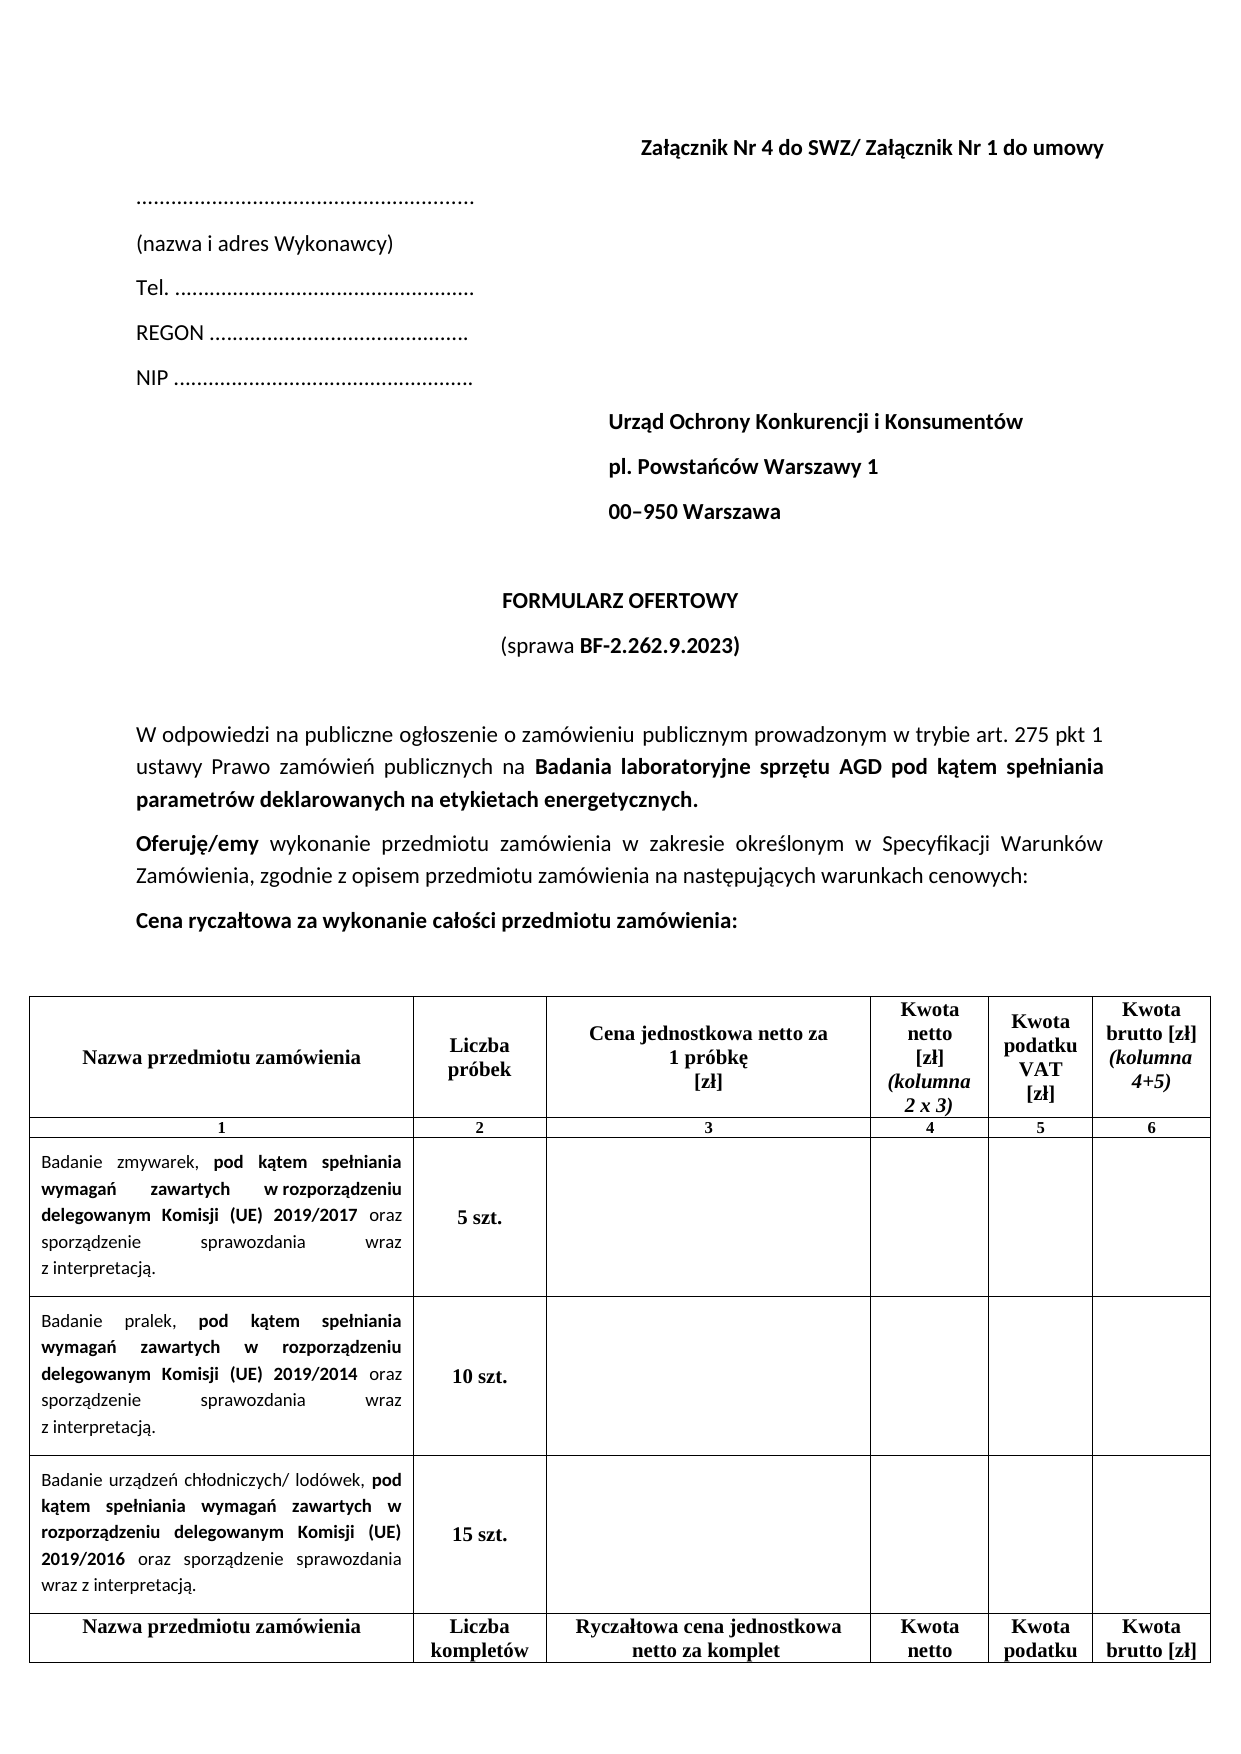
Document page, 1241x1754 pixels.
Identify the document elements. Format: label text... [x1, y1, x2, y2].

table_cell [871, 1456, 988, 1613]
table_header Liczba próbek [414, 997, 546, 1117]
table_cell 5 szt. [414, 1138, 546, 1296]
table_cell [1093, 1138, 1210, 1296]
table_cell [989, 1138, 1092, 1296]
table_cell [1093, 1297, 1210, 1454]
text (sprawa BF-2.262.9.2023) [136, 631, 1104, 659]
table_cell [547, 1297, 870, 1454]
text W odpowiedzi na publiczne ogłoszenie o zamówieniu publicznym prowadzonym w trybie art. 275 pkt 1 ustawy Prawo zamówień publicznych na Badania laboratoryjne sprzętu AGD pod kątem spełniania parametrów deklarowanych na etykietach energetycznych. [136, 720, 1104, 813]
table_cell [871, 1614, 988, 1662]
table_cell 15 szt. [414, 1456, 546, 1613]
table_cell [989, 1614, 1092, 1662]
table_cell Badanie urządzeń chłodniczych/ lodówek, pod kątem spełniania wymagań zawartych w rozporządzeniu delegowanym Komisji (UE) 2019/2016 oraz sporządzenie sprawozdania wraz z interpretacją. [30, 1456, 413, 1613]
table_cell Badanie zmywarek, pod kątem spełniania wymagań zawartych w rozporządzeniu delegowanym Komisji (UE) 2019/2017 oraz sporządzenie sprawozdania wraz z interpretacją. [30, 1138, 413, 1296]
table_cell 2 [414, 1118, 546, 1137]
table_cell [547, 1456, 870, 1613]
table_header Nazwa przedmiotu zamówienia [30, 997, 413, 1117]
table_cell 5 [989, 1118, 1092, 1137]
text pl. Powstańców Warszawy 1 [608, 452, 1104, 480]
text NIP .................................................... [136, 363, 1104, 391]
text REGON ............................................. [136, 318, 1104, 346]
text Załącznik Nr 4 do SWZ/ Załącznik Nr 1 do umowy [136, 133, 1104, 161]
table_cell 3 [547, 1118, 870, 1137]
text (nazwa i adres Wykonawcy) [136, 229, 1104, 257]
table_cell Liczba kompletów [414, 1614, 546, 1662]
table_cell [30, 1614, 413, 1662]
table_cell [547, 1138, 870, 1296]
table_cell 6 [1093, 1118, 1210, 1137]
text Tel. .................................................... [136, 273, 1104, 301]
text Oferuję/emy wykonanie przedmiotu zamówienia w zakresie określonym w Specyfikacji Warunków Zamówienia, zgodnie z opisem przedmiotu zamówienia na następujących warunkach cenowych: [136, 829, 1104, 889]
table_cell Badanie pralek, pod kątem spełniania wymagań zawartych w rozporządzeniu delegowanym Komisji (UE) 2019/2014 oraz sporządzenie sprawozdania wraz z interpretacją. [30, 1297, 413, 1454]
table_header Kwota podatku VAT [zł] [989, 997, 1092, 1117]
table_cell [1093, 1614, 1210, 1662]
table_cell [989, 1456, 1092, 1613]
text Urząd Ochrony Konkurencji i Konsumentów [608, 407, 1104, 436]
table_cell 4 [871, 1118, 988, 1137]
table_cell [1093, 1456, 1210, 1613]
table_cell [547, 1614, 870, 1662]
table_cell 10 szt. [414, 1297, 546, 1454]
table_header Kwota netto [zł] (kolumna 2 x 3) [871, 997, 988, 1117]
table_cell [989, 1297, 1092, 1454]
table_cell 1 [30, 1118, 413, 1137]
table_header Kwota brutto [zł] (kolumna 4+5) [1093, 997, 1210, 1117]
text Cena ryczałtowa za wykonanie całości przedmiotu zamówienia: [136, 906, 1104, 934]
text FORMULARZ OFERTOWY [136, 586, 1104, 614]
table_cell [871, 1297, 988, 1454]
table_cell [871, 1138, 988, 1296]
text 00–950 Warszawa [608, 497, 1104, 525]
table_header Cena jednostkowa netto za 1 próbkę [zł] [547, 997, 870, 1117]
